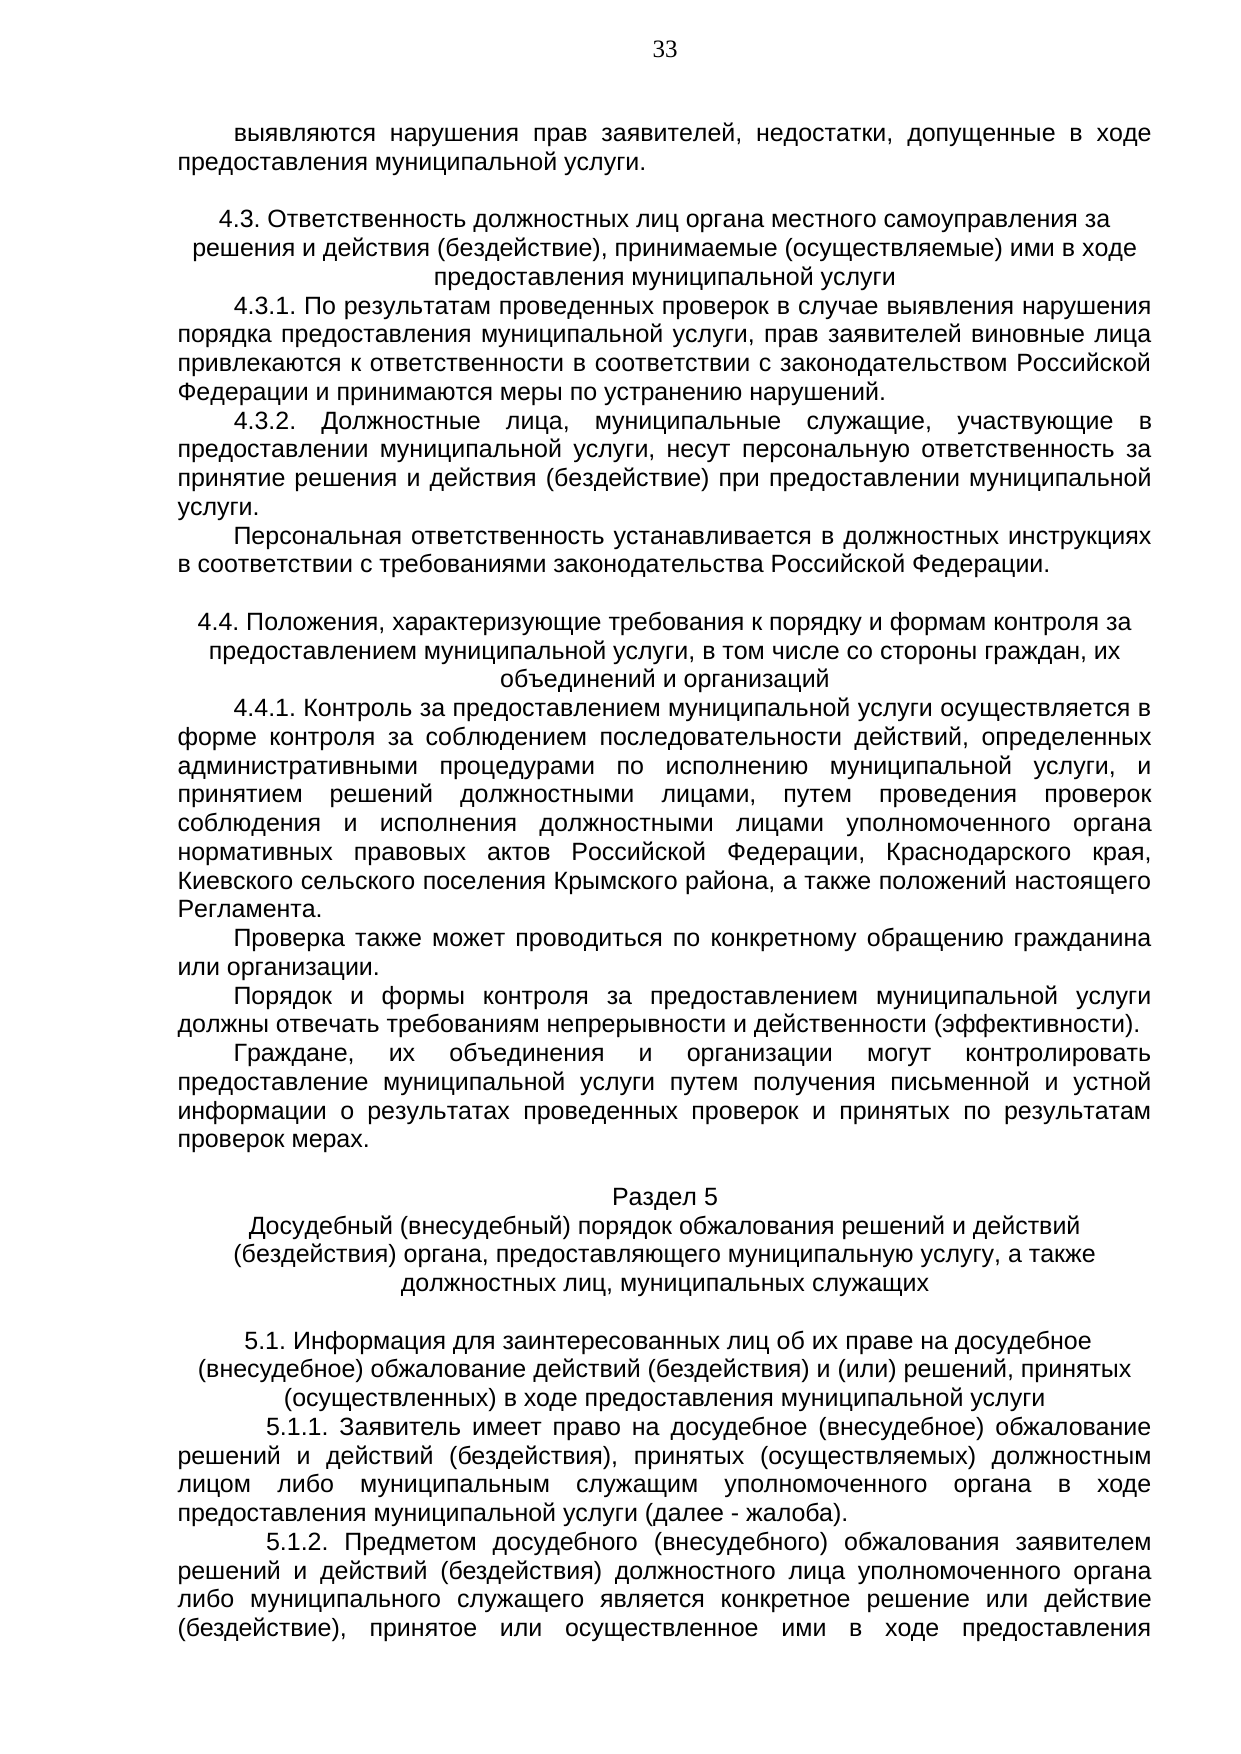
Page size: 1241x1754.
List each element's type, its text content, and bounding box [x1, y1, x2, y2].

text 5.1. Информация для заинтересованных лиц об их праве на досудебное (внесудебное) обжалование действий (бездействия) и (или) решений, принятых (осуществленных) в ходе предоставления муниципальной услуги [177, 1326, 1152, 1412]
text 4.4. Положения, характеризующие требования к порядку и формам контроля за предоставлением муниципальной услуги, в том числе со стороны граждан, их объединений и организаций [177, 607, 1152, 693]
text выявляются нарушения прав заявителей, недостатки, допущенные в ходе предоставления муниципальной услуги. [177, 118, 1152, 176]
text Досудебный (внесудебный) порядок обжалования решений и действий (бездействия) органа, предоставляющего муниципальную услугу, а также должностных лиц, муниципальных служащих [177, 1211, 1152, 1297]
text 4.3.2. Должностные лица, муниципальные служащие, участвующие в предоставлении муниципальной услуги, несут персональную ответственность за принятие решения и действия (бездействие) при предоставлении муниципальной услуги. [177, 406, 1152, 521]
text Порядок и формы контроля за предоставлением муниципальной услуги должны отвечать требованиям непрерывности и действенности (эффективности). [177, 981, 1152, 1038]
text 5.1.1. Заявитель имеет право на досудебное (внесудебное) обжалование решений и действий (бездействия), принятых (осуществляемых) должностным лицом либо муниципальным служащим уполномоченного органа в ходе предоставления муниципальной услуги (далее - жалоба). [177, 1412, 1152, 1527]
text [177, 1527, 1152, 1642]
text 4.3. Ответственность должностных лиц органа местного самоуправления за решения и действия (бездействие), принимаемые (осуществляемые) ими в ходе предоставления муниципальной услуги [177, 204, 1152, 291]
text Граждане, их объединения и организации могут контролировать предоставление муниципальной услуги путем получения письменной и устной информации о результатах проведенных проверок и принятых по результатам проверок мерах. [177, 1038, 1152, 1153]
text Проверка также может проводиться по конкретному обращению гражданина или организации. [177, 923, 1152, 981]
text Персональная ответственность устанавливается в должностных инструкциях в соответствии с требованиями законодательства Российской Федерации. [177, 521, 1152, 578]
text 4.3.1. По результатам проведенных проверок в случае выявления нарушения порядка предоставления муниципальной услуги, прав заявителей виновные лица привлекаются к ответственности в соответствии с законодательством Российской Федерации и принимаются меры по устранению нарушений. [177, 291, 1152, 406]
text 4.4.1. Контроль за предоставлением муниципальной услуги осуществляется в форме контроля за соблюдением последовательности действий, определенных административными процедурами по исполнению муниципальной услуги, и принятием решений должностными лицами, путем проведения проверок соблюдения и исполнения должностными лицами уполномоченного органа нормативных правовых актов Российской Федерации, Краснодарского края, Киевского сельского поселения Крымского района, а также положений настоящего Регламента. [177, 693, 1152, 923]
text Раздел 5 [177, 1182, 1152, 1211]
